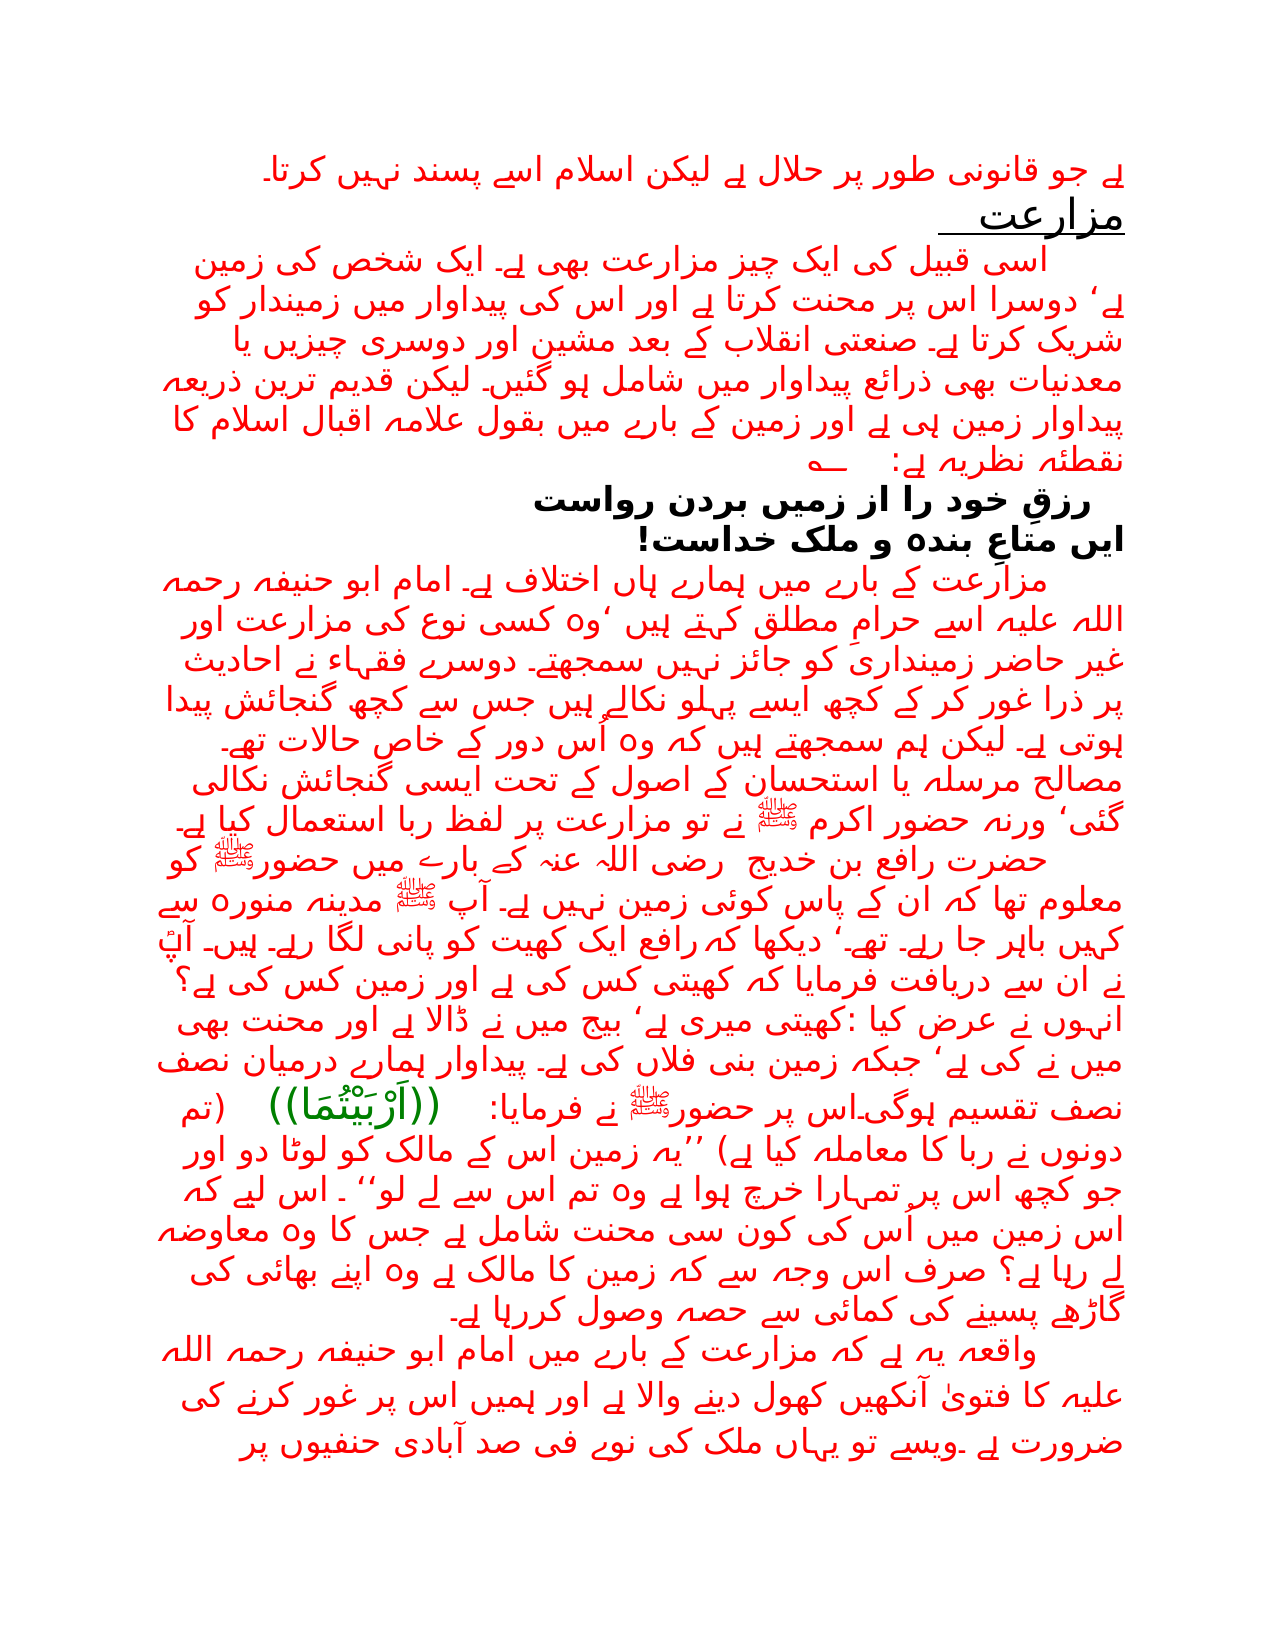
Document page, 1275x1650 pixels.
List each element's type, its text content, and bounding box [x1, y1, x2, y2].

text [150, 1329, 1125, 1461]
text حضرت رافع بن خدیج رضی اللہ عنہ کے بارے میں حضورﷺ کو معلوم تھا کہ ان کے پاس کوئی زمین نہیں ہے۔ آپ ﷺ مدینہ منورہ سے کہیں باہر جا رہے تھے‘ دیکھا کہ رافع ایک کھیت کو پانی لگا رہے ہیں۔ آپؐ نے ان سے دریافت فرمایا کہ کھیتی کس کی ہے اور زمین کس کی ہے؟ انہوں نے عرض کیا :کھیتی میری ہے‘ بیج میں نے ڈالا ہے اور محنت بھی میں نے کی ہے‘ جبکہ زمین بنی فلاں کی ہے۔ پیداوار ہمارے درمیان نصف نصف تقسیم ہوگی۔اس پر حضورﷺ نے فرمایا: ((اَرْبَیْتُمَا)) (تم دونوں نے ربا کا معاملہ کیا ہے) ’’یہ زمین اس کے مالک کو لوٹا دو اور جو کچھ اس پر تمہارا خرچ ہوا ہے وہ تم اس سے لے لو‘‘ ۔ اس لیے کہ اس زمین میں اُس کی کون سی محنت شامل ہے جس کا وہ معاوضہ لے رہا ہے؟ صرف اس وجہ سے کہ زمین کا مالک ہے وہ اپنے بھائی کی گاڑھے پسینے کی کمائی سے حصہ وصول کررہا ہے۔ [150, 840, 1125, 1329]
text مزارعت [150, 190, 1125, 240]
text ایں متاعِ بندہ و ملک خداست! [150, 520, 1125, 560]
text مزارعت کے بارے میں ہمارے ہاں اختلاف ہے۔ امام ابو حنیفہ رحمہ اللہ علیہ اسے حرامِ مطلق کہتے ہیں ‘وہ کسی نوع کی مزارعت اور غیر حاضر زمینداری کو جائز نہیں سمجھتے۔ دوسرے فقہاء نے احادیث پر ذرا غور کر کے کچھ ایسے پہلو نکالے ہیں جس سے کچھ گنجائش پیدا ہوتی ہے۔ لیکن ہم سمجھتے ہیں کہ وہ اُس دور کے خاص حالات تھے۔ مصالح مرسلہ یا استحسان کے اصول کے تحت ایسی گنجائش نکالی گئی‘ ورنہ حضور اکرم ﷺ نے تو مزارعت پر لفظ ربا استعمال کیا ہے۔ [150, 560, 1125, 840]
text ہے جو قانونی طور پر حلال ہے لیکن اسلام اسے پسند نہیں کرتا۔ [150, 150, 1125, 190]
text اسی قبیل کی ایک چیز مزارعت بھی ہے۔ ایک شخص کی زمین ہے‘ دوسرا اس پر محنت کرتا ہے اور اس کی پیداوار میں زمیندار کو شریک کرتا ہے۔ صنعتی انقلاب کے بعد مشین اور دوسری چیزیں یا معدنیات بھی ذرائع پیداوار میں شامل ہو گئیں۔ لیکن قدیم ترین ذریعہ پیداوار زمین ہی ہے اور زمین کے بارے میں بقول علامہ اقبال اسلام کا نقطئہ نظریہ ہے: ؎ [150, 240, 1125, 480]
text رزقِ خود را از زمیں بردن رواست [150, 480, 1125, 520]
